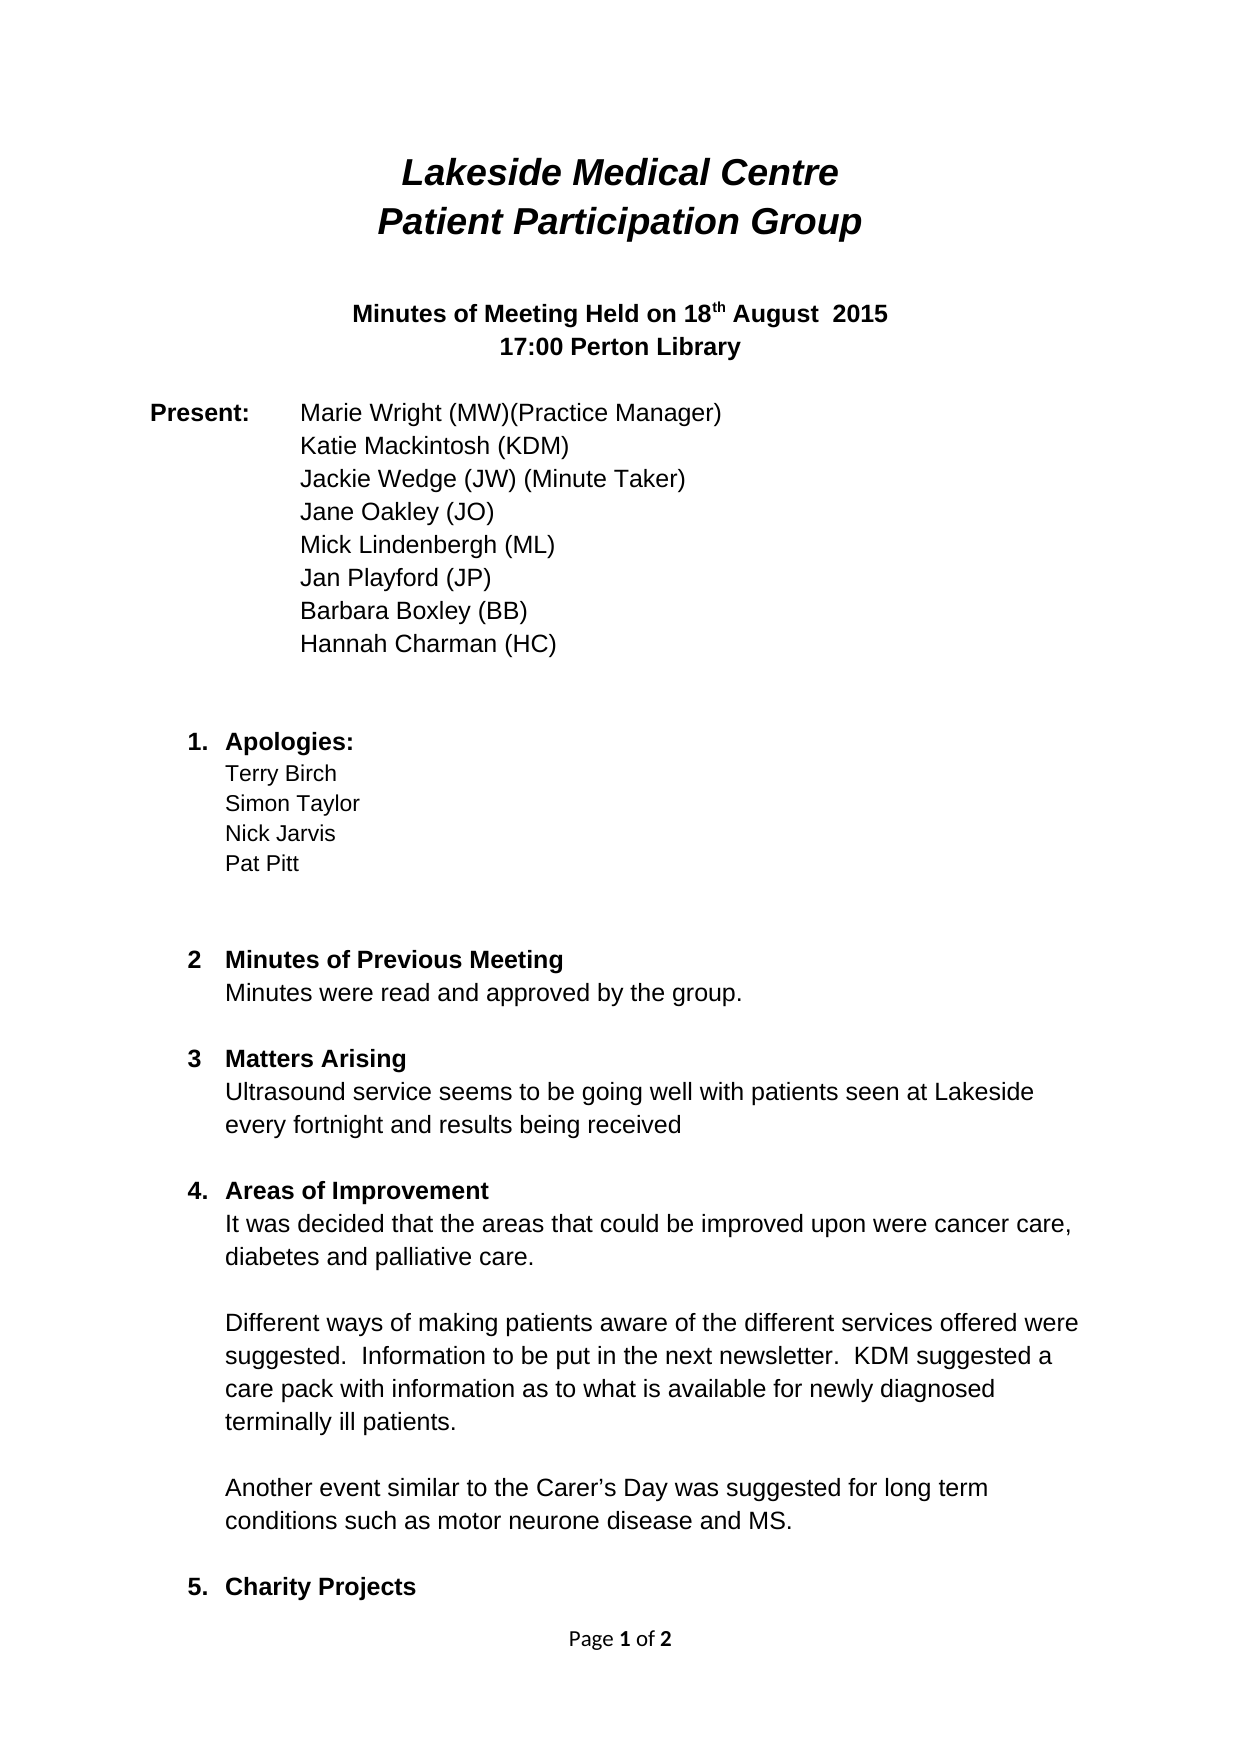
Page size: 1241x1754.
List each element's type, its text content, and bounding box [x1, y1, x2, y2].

text Nick Jarvis [187, 820, 1090, 846]
text Medical Centre [150, 150, 1090, 193]
text Simon Taylor [187, 790, 1090, 816]
text Another event similar to the Carer’s Day was suggested for long term conditions such as motor neurone disease and MS. [225, 1473, 1090, 1535]
list Areas of Improvement [187, 1176, 1090, 1205]
list Charity Projects [187, 1572, 1090, 1601]
list Apologies: [187, 727, 1090, 755]
text Mick Lindenbergh (ML) [150, 530, 1090, 559]
text Pat Pitt [187, 850, 1090, 877]
text Minutes were read and approved by the group. [187, 978, 1090, 1007]
text It was decided that the areas that could be improved upon were cancer care, diabetes and palliative care. [225, 1209, 1090, 1271]
text Patient Participation Group [150, 199, 1090, 243]
text Jane Oakley (JO) [150, 497, 1090, 526]
text Jackie Wedge (JW) (Minute Taker) [150, 464, 1090, 493]
text 3 Matters Arising [187, 1044, 1090, 1073]
text 2 Minutes of Previous Meeting [187, 945, 1090, 974]
text Hannah Charman (HC) [150, 629, 1090, 658]
text Different ways of making patients aware of the different services offered were suggested. Information to be put in the next newsletter. KDM suggested a care pack with information as to what is available for newly diagnosed terminally ill patients. [225, 1308, 1090, 1436]
text Minutes of Meeting Held on 18th August 2015 [150, 299, 1090, 327]
text Ultrasound service seems to be going well with patients seen at every fortnight and results being received [225, 1077, 1090, 1139]
text 17:00 Perton Library [150, 332, 1090, 361]
text Jan Playford (JP) [150, 563, 1090, 592]
text Present: Marie Wright (MW)(Practice Manager) [150, 398, 1090, 427]
text Terry Birch [209, 759, 1090, 786]
text Barbara Boxley (BB) [150, 596, 1090, 625]
text Katie Mackintosh (KDM) [150, 431, 1090, 459]
